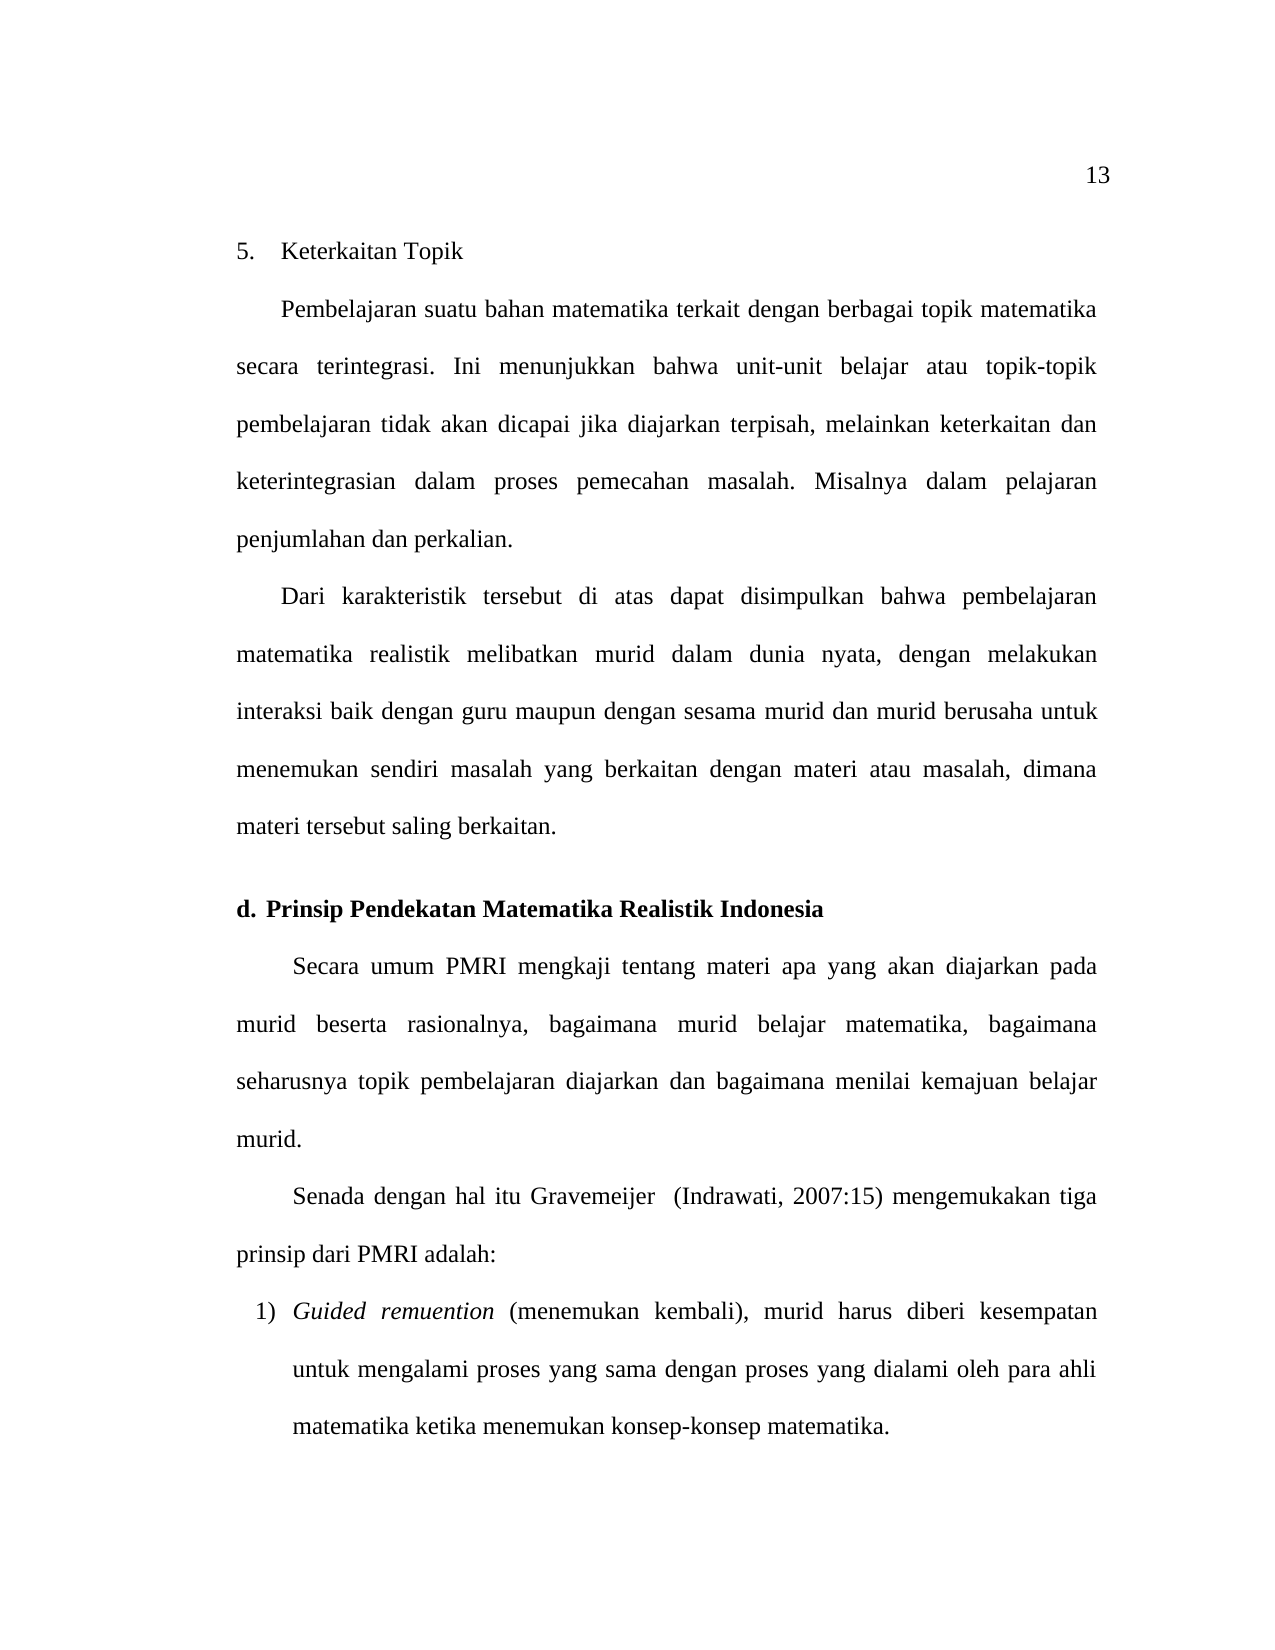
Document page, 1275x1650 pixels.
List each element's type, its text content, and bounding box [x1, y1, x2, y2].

text Secara umum PMRI mengkaji tentang materi apa yang akan diajarkan pada murid beserta rasionalnya, bagaimana murid belajar matematika, bagaimana seharusnya topik pembelajaran diajarkan dan bagaimana menilai kemajuan belajar murid. [236, 951, 1098, 1152]
list Keterkaitan Topik [236, 236, 1098, 265]
text Senada dengan hal itu Gravemeijer (Indrawati, 2007:15) mengemukakan tiga prinsip dari PMRI adalah: [236, 1181, 1098, 1267]
text Pembelajaran suatu bahan matematika terkait dengan berbagai topik matematika secara terintegrasi. Ini menunjukkan bahwa unit-unit belajar atau topik-topik pembelajaran tidak akan dicapai jika diajarkan terpisah, melainkan keterkaitan dan keterintegrasian dalam proses pemecahan masalah. Misalnya dalam pelajaran penjumlahan dan perkalian. [236, 294, 1098, 552]
text Dari karakteristik tersebut di atas dapat disimpulkan bahwa pembelajaran matematika realistik melibatkan murid dalam dunia nyata, dengan melakukan interaksi baik dengan guru maupun dengan sesama murid dan murid berusaha untuk menemukan sendiri masalah yang berkaitan dengan materi atau masalah, dimana materi tersebut saling berkaitan. [236, 581, 1098, 840]
list Prinsip Pendekatan Matematika Realistik Indonesia [236, 894, 1098, 922]
list Guided remuention (menemukan kembali), murid harus diberi kesempatan untuk mengalami proses yang sama dengan proses yang dialami oleh para ahli matematika ketika menemukan konsep-konsep matematika. [255, 1296, 1098, 1440]
